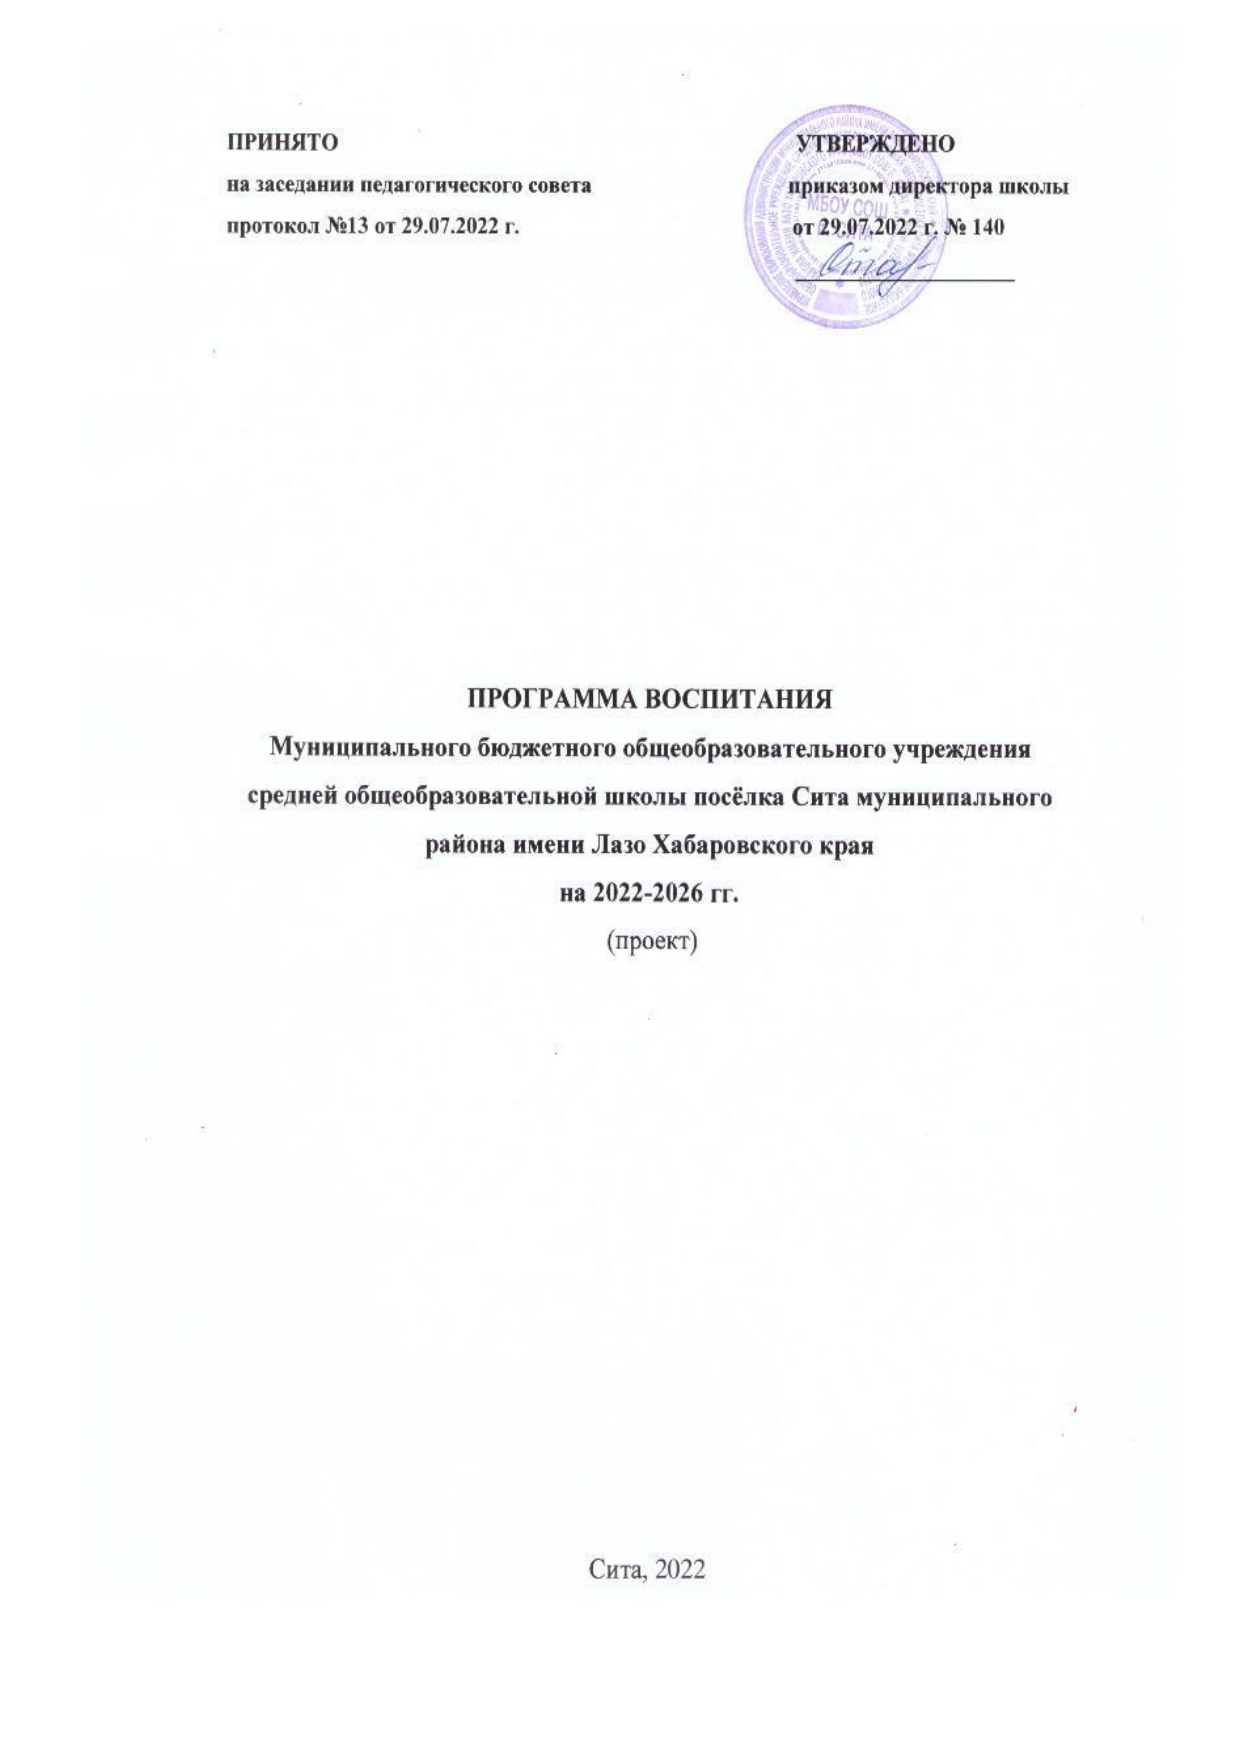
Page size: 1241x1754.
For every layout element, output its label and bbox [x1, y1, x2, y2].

picture [72, 12, 1188, 1605]
